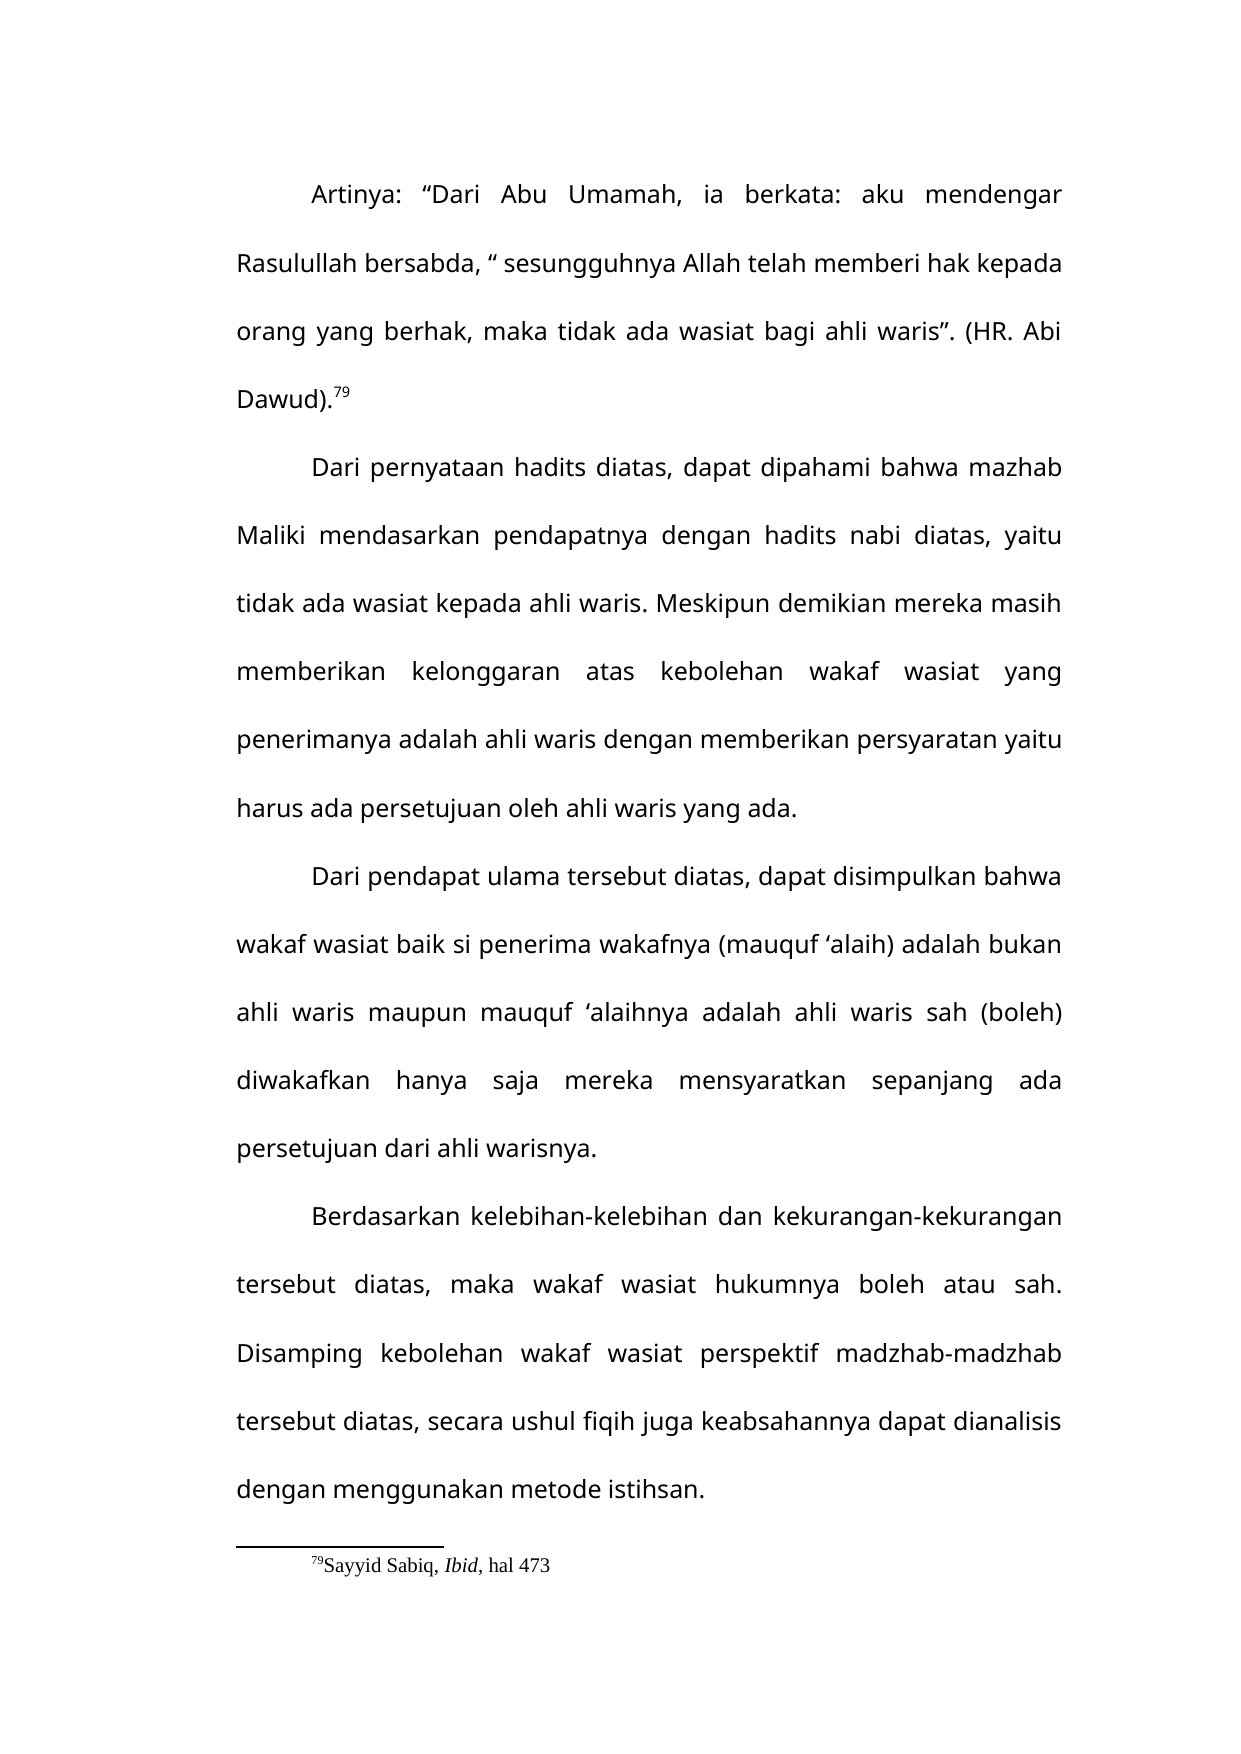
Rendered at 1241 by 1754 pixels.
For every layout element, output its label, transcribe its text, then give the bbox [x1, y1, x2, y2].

text Artinya: “Dari Abu Umamah, ia berkata: aku mendengar Rasulullah bersabda, “ sesungguhnya Allah telah memberi hak kepada orang yang berhak, maka tidak ada wasiat bagi ahli waris”. (HR. Abi Dawud). [236, 177, 1063, 416]
text Dari pernyataan hadits diatas, dapat dipahami bahwa mazhab Maliki mendasarkan pendapatnya dengan hadits nabi diatas, yaitu tidak ada wasiat kepada ahli waris. Meskipun demikian mereka masih memberikan kelonggaran atas kebolehan wakaf wasiat yang penerimanya adalah ahli waris dengan memberikan persyaratan yaitu harus ada persetujuan oleh ahli waris yang ada. [236, 450, 1063, 824]
text Berdasarkan kelebihan-kelebihan dan kekurangan-kekurangan tersebut diatas, maka wakaf wasiat hukumnya boleh atau sah. Disamping kebolehan wakaf wasiat perspektif madzhab-madzhab tersebut diatas, secara ushul fiqih juga keabsahannya dapat dianalisis dengan menggunakan metode istihsan. [236, 1199, 1063, 1506]
text Dari pendapat ulama tersebut diatas, dapat disimpulkan bahwa wakaf wasiat baik si penerima wakafnya (mauquf ‘alaih) adalah bukan ahli waris maupun mauquf ‘alaihnya adalah ahli waris sah (boleh) diwakafkan hanya saja mereka mensyaratkan sepanjang ada persetujuan dari ahli warisnya. [236, 858, 1063, 1165]
